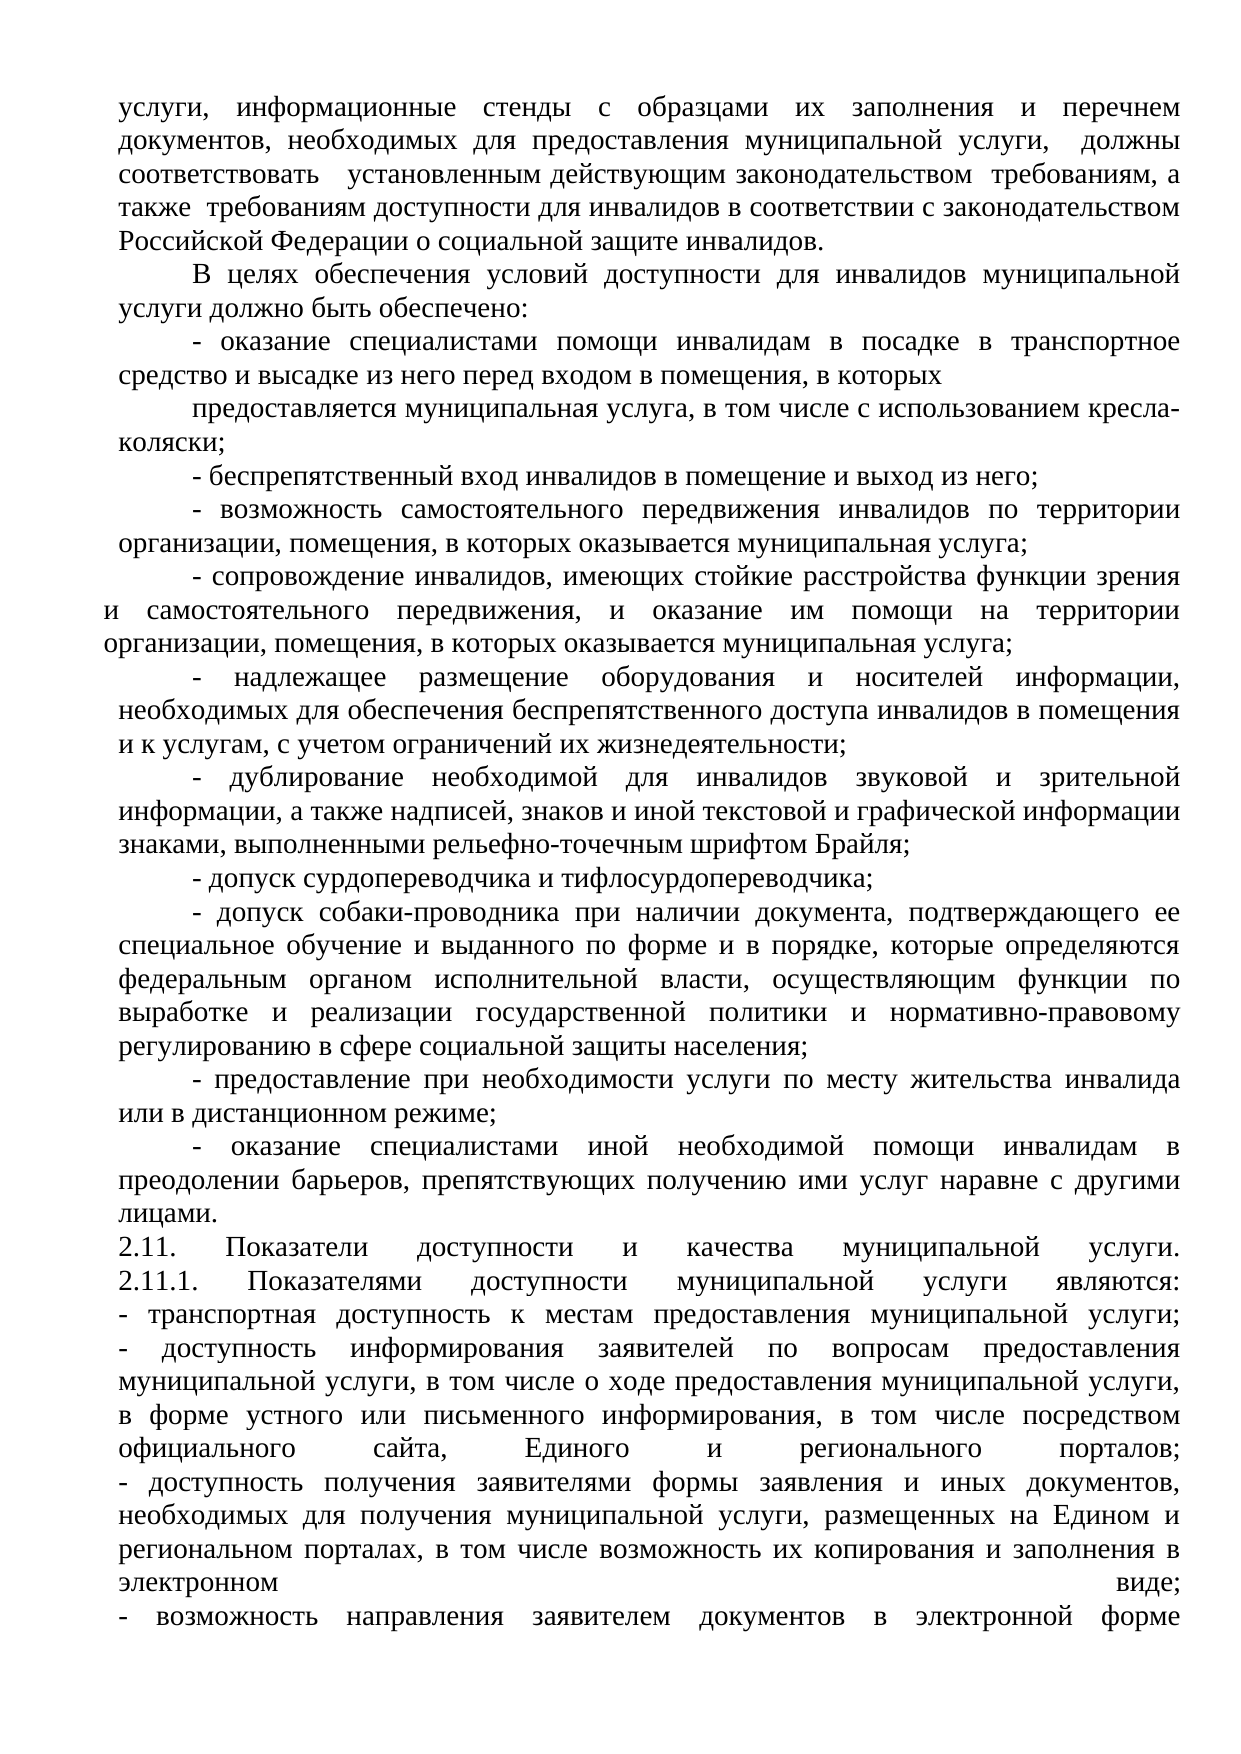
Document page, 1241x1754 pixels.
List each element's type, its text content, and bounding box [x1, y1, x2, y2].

text - оказание специалистами иной необходимой помощи инвалидам в преодолении барьеров, препятствующих получению ими услуг наравне с другими лицами. [118, 1128, 1181, 1229]
text - допуск сурдопереводчика и тифлосурдопереводчика; [118, 860, 1181, 894]
text - надлежащее размещение оборудования и носителей информации, необходимых для обеспечения беспрепятственного доступа инвалидов в помещения и к услугам, с учетом ограничений их жизнедеятельности; [118, 659, 1181, 759]
text - предоставление при необходимости услуги по месту жительства инвалида или в дистанционном режиме; [118, 1061, 1181, 1128]
text - оказание специалистами помощи инвалидам в посадке в транспортное средство и высадке из него перед входом в помещения, в которых [118, 323, 1181, 391]
text - беспрепятственный вход инвалидов в помещение и выход из него; [118, 458, 1181, 491]
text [118, 89, 1181, 256]
text предоставляется муниципальная услуга, в том числе с использованием кресла-коляски; [118, 391, 1181, 458]
text - дублирование необходимой для инвалидов звуковой и зрительной информации, а также надписей, знаков и иной текстовой и графической информации знаками, выполненными рельефно-точечным шрифтом Брайля; [118, 759, 1181, 860]
text - допуск собаки-проводника при наличии документа, подтверждающего ее специальное обучение и выданного по форме и в порядке, которые определяются федеральным органом исполнительной власти, осуществляющим функции по выработке и реализации государственной политики и нормативно-правовому регулированию в сфере социальной защиты населения; [118, 894, 1181, 1061]
text - сопровождение инвалидов, имеющих стойкие расстройства функции зрения и самостоятельного передвижения, и оказание им помощи на территории организации, помещения, в которых оказывается муниципальная услуга; [103, 558, 1181, 659]
text - возможность самостоятельного передвижения инвалидов по территории организации, помещения, в которых оказывается муниципальная услуга; [118, 491, 1181, 558]
text В целях обеспечения условий доступности для инвалидов муниципальной услуги должно быть обеспечено: [118, 256, 1181, 323]
